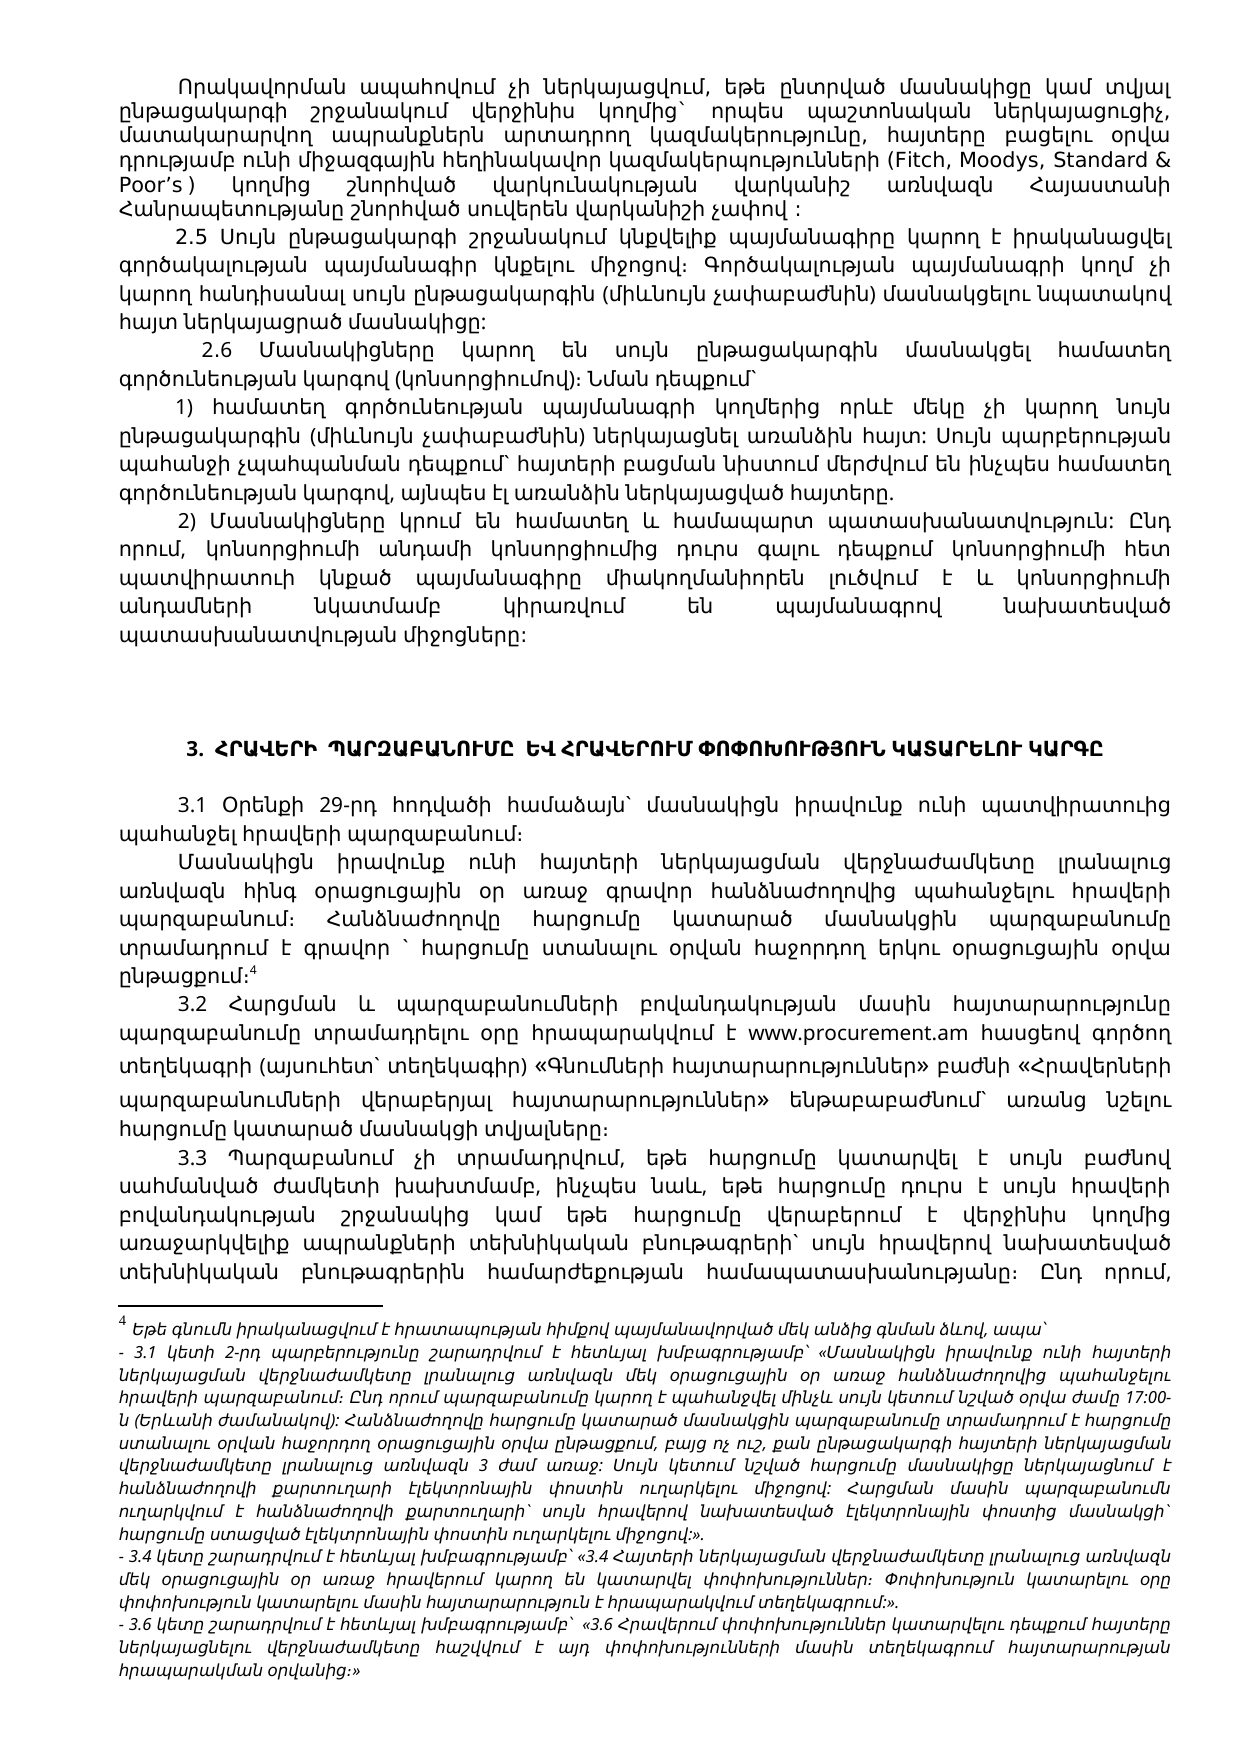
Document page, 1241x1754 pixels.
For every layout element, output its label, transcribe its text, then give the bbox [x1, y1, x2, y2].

text 3. ՀՐԱՎԵՐԻ ՊԱՐԶԱԲԱՆՈՒՄԸ ԵՎ ՀՐԱՎԵՐՈՒՄ ՓՈՓՈԽՈՒԹՅՈՒՆ ԿԱՏԱՐԵԼՈՒ ԿԱՐԳԸ [118, 734, 1171, 762]
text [118, 1143, 1171, 1285]
text 1) համատեղ գործունեության պայմանագրի կողմերից որևէ մեկը չի կարող նույն ընթացակարգին (միևնույն չափաբաժնին) ներկայացնել առանձին հայտ: Սույն պարբերության պահանջի չպահպանման դեպքում` հայտերի բացման նիստում մերժվում են ինչպես համատեղ գործունեության կարգով, այնպես էլ առանձին ներկայացված հայտերը. [118, 392, 1171, 506]
text 3.2 Հարցման և պարզաբանումների բովանդակության մասին հայտարարությունը պարզաբանումը տրամադրելու օրը հրապարակվում է www.procurement.am հասցեով գործող տեղեկագրի (այսուհետ` տեղեկագիր) «Գնումների հայտարարություններ» բաժնի «Հրավերների պարզաբանումների վերաբերյալ հայտարարություններ» ենթաբաբաժնում` առանց նշելու հարցումը կատարած մասնակցի տվյալները։ [118, 989, 1171, 1143]
text Որակավորման ապահովում չի ներկայացվում, եթե ընտրված մասնակիցը կամ տվյալ ընթացակարգի շրջանակում վերջինիս կողմից` որպես պաշտոնական ներկայացուցիչ, մատակարարվող ապրանքներն արտադրող կազմակերությունը, հայտերը բացելու օրվա դրությամբ ունի միջազգային հեղինակավոր կազմակերպությունների (Fitch, Moodys, Standard & Poor’s ) կողմից շնորհված վարկունակության վարկանիշ առնվազն Հայաստանի Հանրապետությանը շնորհված սուվերեն վարկանիշի չափով : [118, 75, 1171, 222]
text Մասնակիցն իրավունք ունի հայտերի ներկայացման վերջնաժամկետը լրանալուց առնվազն հինգ օրացուցային օր առաջ գրավոր հանձնաժողովից պահանջելու հրավերի պարզաբանում։ Հանձնաժողովը հարցումը կատարած մասնակցին պարզաբանումը տրամադրում է գրավոր ` հարցումը ստանալու օրվան հաջորդող երկու օրացուցային օրվա ընթացքում։ [118, 847, 1171, 989]
text 2.6 Մասնակիցները կարող են սույն ընթացակարգին մասնակցել համատեղ գործունեության կարգով (կոնսորցիումով)։ Նման դեպքում` [118, 336, 1171, 392]
text 2.5 Սույն ընթացակարգի շրջանակում կնքվելիք պայմանագիրը կարող է իրականացվել գործակալության պայմանագիր կնքելու միջոցով։ Գործակալության պայմանագրի կողմ չի կարող հանդիսանալ սույն ընթացակարգին (միևնույն չափաբաժնին) մասնակցելու նպատակով հայտ ներկայացրած մասնակիցը: [118, 222, 1171, 336]
text 2) Մասնակիցները կրում են համատեղ և համապարտ պատասխանատվություն: Ընդ որում, կոնսորցիումի անդամի կոնսորցիումից դուրս գալու դեպքում կոնսորցիումի հետ պատվիրատուի կնքած պայմանագիրը միակողմանիորեն լուծվում է և կոնսորցիումի անդամների նկատմամբ կիրառվում են պայմանագրով նախատեսված պատասխանատվության միջոցները: [118, 506, 1171, 648]
text 3.1 Օրենքի 29-րդ հոդվածի համաձայն` մասնակիցն իրավունք ունի պատվիրատուից պահանջել հրավերի պարզաբանում։ [118, 791, 1171, 847]
